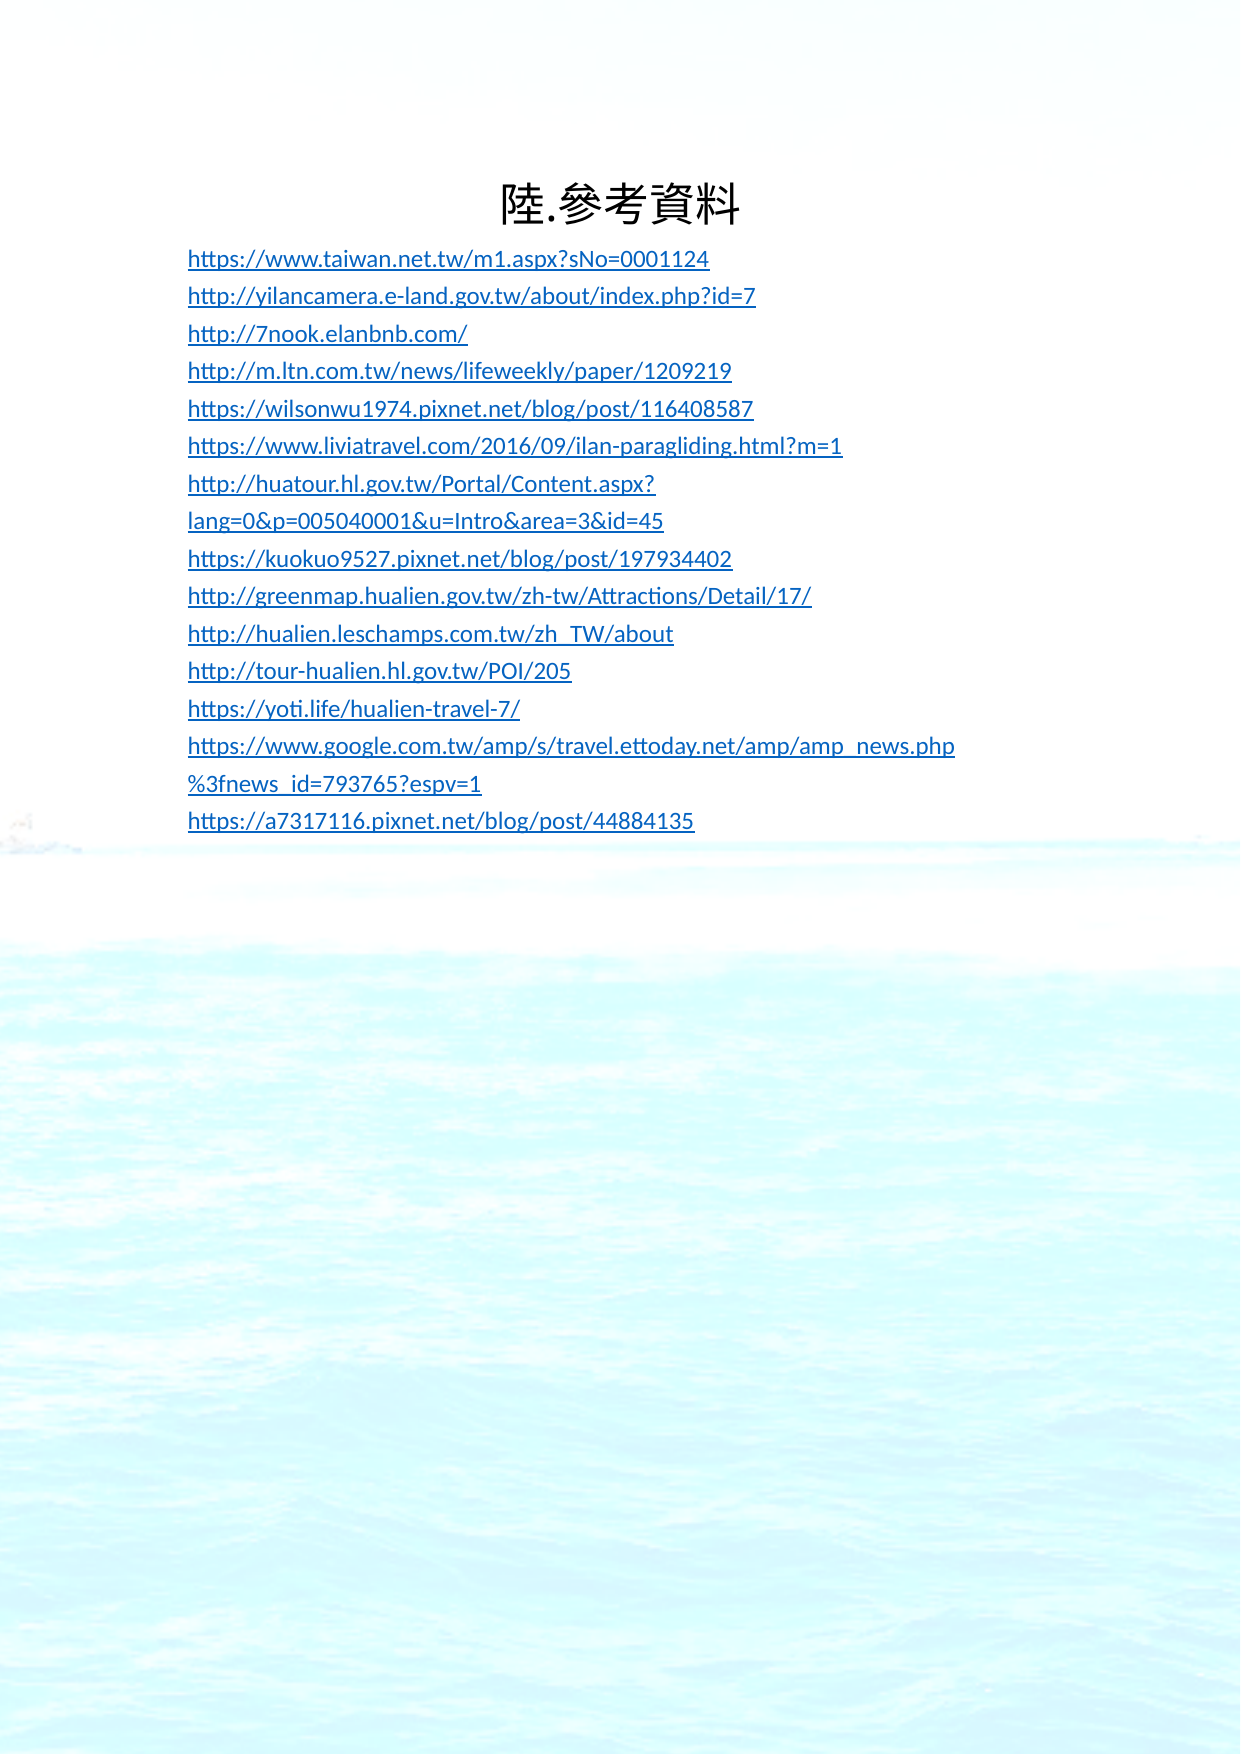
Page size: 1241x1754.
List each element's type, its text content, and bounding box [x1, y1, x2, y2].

text http://yilancamera.e-land.gov.tw/about/index.php?id=7 [187, 277, 1053, 314]
text https://kuokuo9527.pixnet.net/blog/post/197934402 [187, 539, 1053, 577]
text http://greenmap.hualien.gov.tw/zh-tw/Attractions/Detail/17/ [187, 577, 1053, 614]
text 陸.參考資料 [187, 164, 1053, 239]
text https://www.taiwan.net.tw/m1.aspx?sNo=0001124 [187, 239, 1053, 277]
text https://www.liviatravel.com/2016/09/ilan-paragliding.html?m=1 [187, 427, 1053, 464]
text http://hualien.leschamps.com.tw/zh_TW/about [187, 614, 1053, 652]
text https://a7317116.pixnet.net/blog/post/44884135 [187, 802, 1053, 839]
text http://huatour.hl.gov.tw/Portal/Content.aspx?lang=0&p=005040001&u=Intro&area=3&id=45 [187, 464, 1053, 539]
text https://www.google.com.tw/amp/s/travel.ettoday.net/amp/amp_news.php%3fnews_id=793765?espv=1 [187, 727, 1053, 802]
text http://7nook.elanbnb.com/ [187, 314, 1053, 352]
text http://m.ltn.com.tw/news/lifeweekly/paper/1209219 [187, 352, 1053, 389]
text https://wilsonwu1974.pixnet.net/blog/post/116408587 [187, 389, 1053, 427]
text https://yoti.life/hualien-travel-7/ [187, 689, 1053, 727]
text http://tour-hualien.hl.gov.tw/POI/205 [187, 652, 1053, 689]
